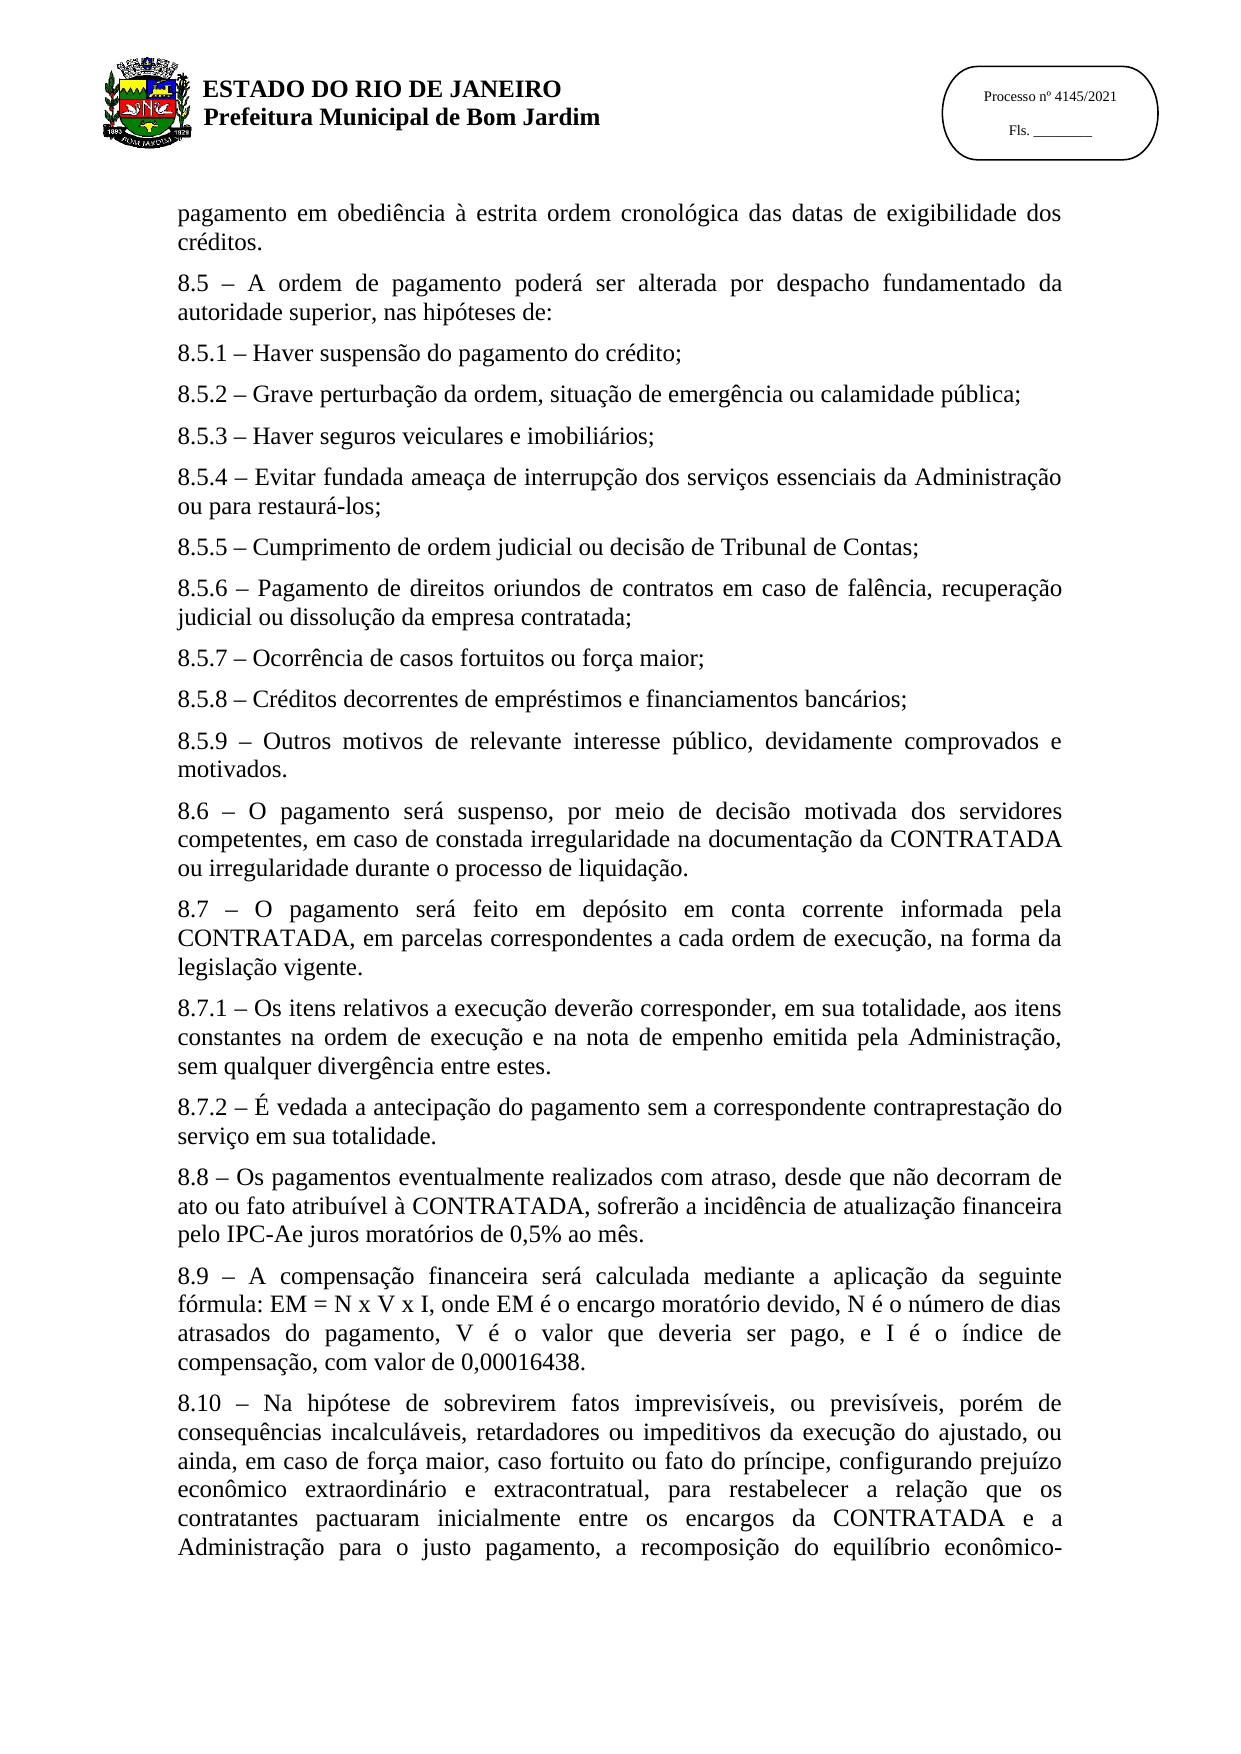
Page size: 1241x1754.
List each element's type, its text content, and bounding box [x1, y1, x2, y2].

text 8.7.2 – É vedada a antecipação do pagamento sem a correspondente contraprestação do serviço em sua totalidade. [177, 1092, 1063, 1149]
text 8.9 – A compensação financeira será calculada mediante a aplicação da seguinte fórmula: EM = N x V x I, onde EM é o encargo moratório devido, N é o número de dias atrasados do pagamento, V é o valor que deveria ser pago, e I é o índice de compensação, com valor de 0,00016438. [177, 1261, 1063, 1376]
text 8.8 – Os pagamentos eventualmente realizados com atraso, desde que não decorram de ato ou fato atribuível à CONTRATADA, sofrerão a incidência de atualização financeira pelo IPC-Ae juros moratórios de 0,5% ao mês. [177, 1162, 1063, 1248]
text 8.7.1 – Os itens relativos a execução deverão corresponder, em sua totalidade, aos itens constantes na ordem de execução e na nota de empenho emitida pela Administração, sem qualquer divergência entre estes. [177, 993, 1063, 1079]
text 8.7 – O pagamento será feito em depósito em conta corrente informada pela CONTRATADA, em parcelas correspondentes a cada ordem de execução, na forma da legislação vigente. [177, 894, 1063, 981]
text 8.5.9 – Outros motivos de relevante interesse público, devidamente comprovados e motivados. [177, 726, 1063, 783]
text 8.5.5 – Cumprimento de ordem judicial ou decisão de Tribunal de Contas; [177, 532, 1063, 561]
text 8.5 – A ordem de pagamento poderá ser alterada por despacho fundamentado da autoridade superior, nas hipóteses de: [177, 268, 1063, 326]
text 8.5.3 – Haver seguros veiculares e imobiliários; [177, 421, 1063, 449]
text 8.5.1 – Haver suspensão do pagamento do crédito; [177, 338, 1063, 367]
text 8.5.8 – Créditos decorrentes de empréstimos e financiamentos bancários; [177, 684, 1063, 713]
text 8.5.7 – Ocorrência de casos fortuitos ou força maior; [177, 643, 1063, 672]
text 8.5.4 – Evitar fundada ameaça de interrupção dos serviços essenciais da Administração ou para restaurá-los; [177, 462, 1063, 519]
picture [100, 55, 193, 150]
text 8.5.6 – Pagamento de direitos oriundos de contratos em caso de falência, recuperação judicial ou dissolução da empresa contratada; [177, 573, 1063, 631]
text 8.5.2 – Grave perturbação da ordem, situação de emergência ou calamidade pública; [177, 379, 1063, 408]
text 8.6 – O pagamento será suspenso, por meio de decisão motivada dos servidores competentes, em caso de constada irregularidade na documentação da CONTRATADA ou irregularidade durante o processo de liquidação. [177, 796, 1063, 882]
